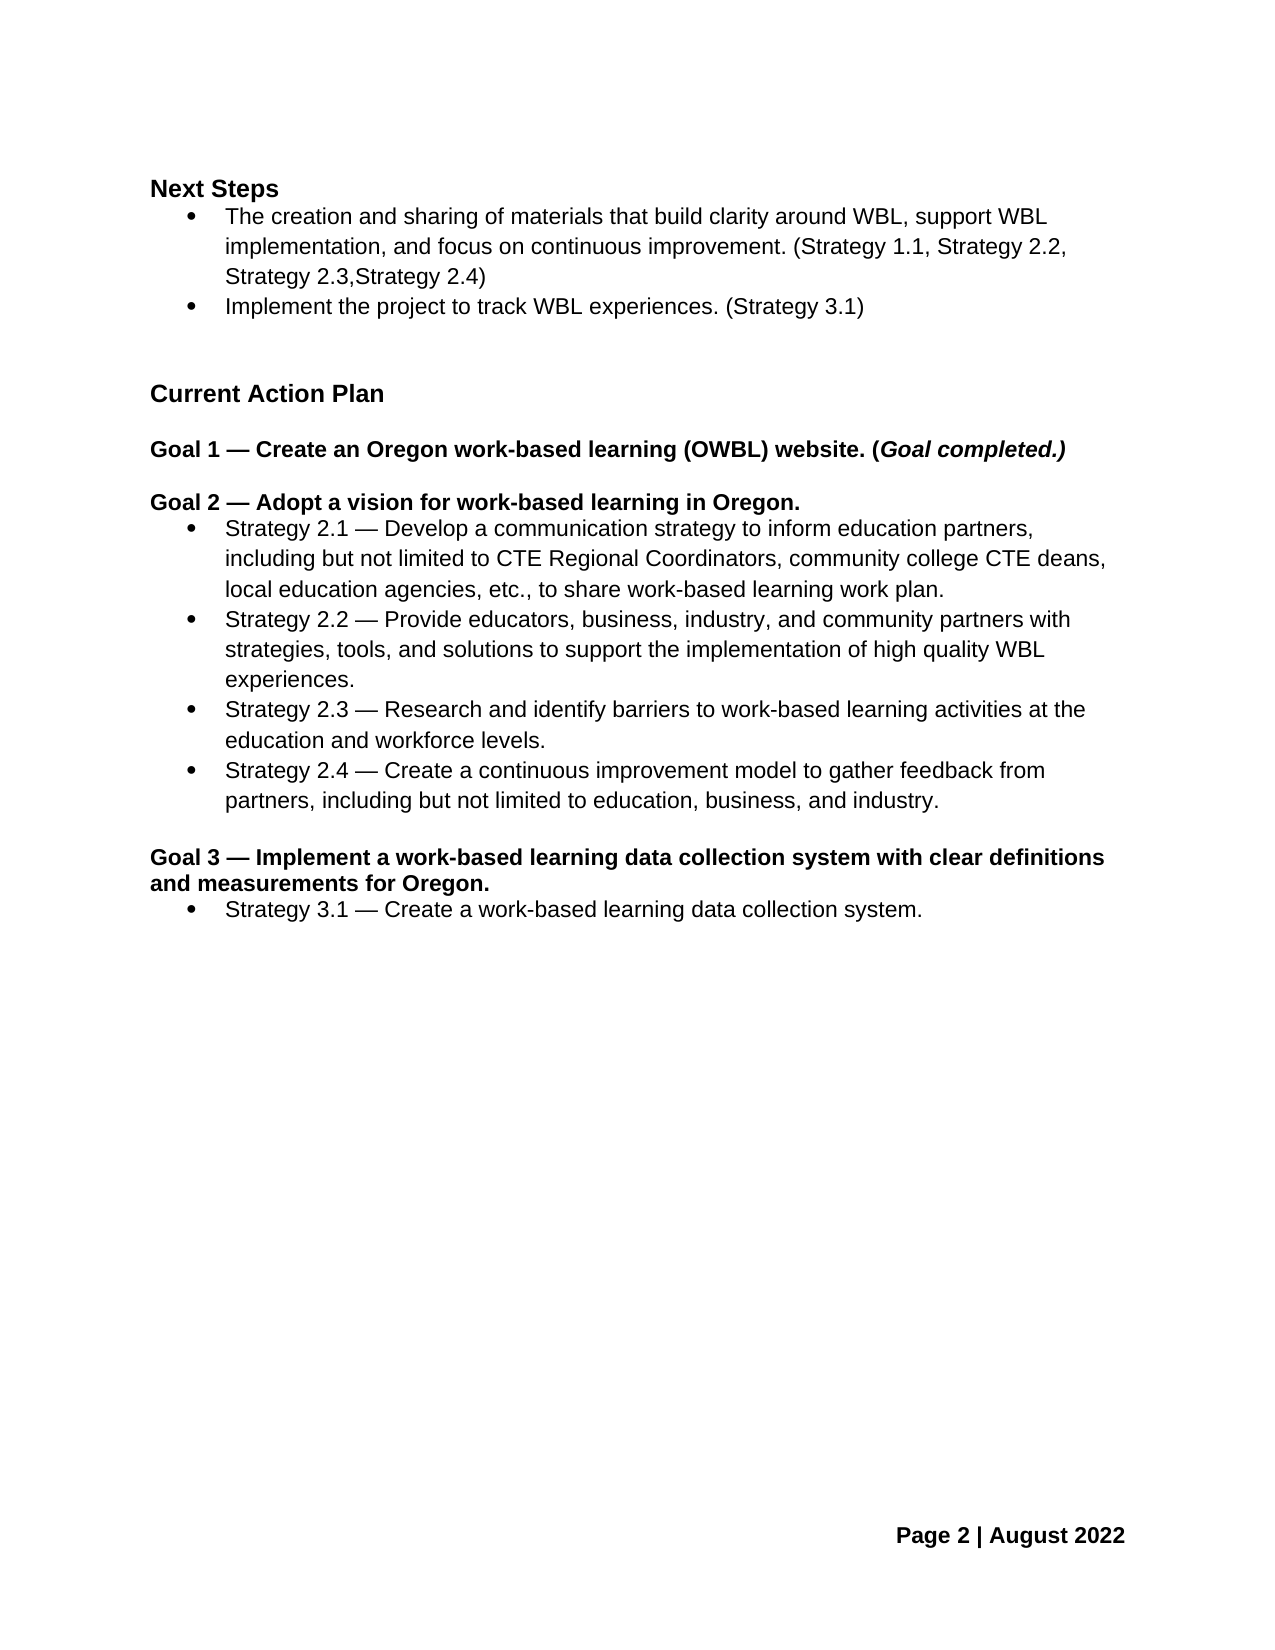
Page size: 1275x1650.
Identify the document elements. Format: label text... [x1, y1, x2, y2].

text Next Steps [150, 174, 1125, 203]
text Goal 3 — Implement a work-based learning data collection system with clear definitions and measurements for Oregon. [150, 844, 1125, 896]
list Strategy 3.1 — Create a work-based learning data collection system. [187, 896, 1125, 923]
list Strategy 2.1 — Develop a communication strategy to inform education partners, including but not limited to CTE Regional Coordinators, community college CTE deans, local education agencies, etc., to share work-based learning work plan. [187, 515, 1125, 602]
list Strategy 2.3 — Research and identify barriers to work-based learning activities at the education and workforce levels. [187, 696, 1125, 753]
text Goal 1 — Create an Oregon work-based learning (OWBL) website. (Goal completed.) [150, 436, 1125, 462]
text Current Action Plan [150, 379, 1125, 407]
list Implement the project to track WBL experiences. (Strategy 3.1) [187, 293, 1125, 320]
list Strategy 2.4 — Create a continuous improvement model to gather feedback from partners, including but not limited to education, business, and industry. [187, 757, 1125, 813]
text Goal 2 — Adopt a vision for work-based learning in Oregon. [150, 489, 1125, 515]
list Strategy 2.2 — Provide educators, business, industry, and community partners with strategies, tools, and solutions to support the implementation of high quality WBL experiences. [187, 606, 1125, 693]
list The creation and sharing of materials that build clarity around WBL, support WBL implementation, and focus on continuous improvement. (Strategy 1.1, Strategy 2.2, Strategy 2.3,Strategy 2.4) [187, 203, 1125, 289]
